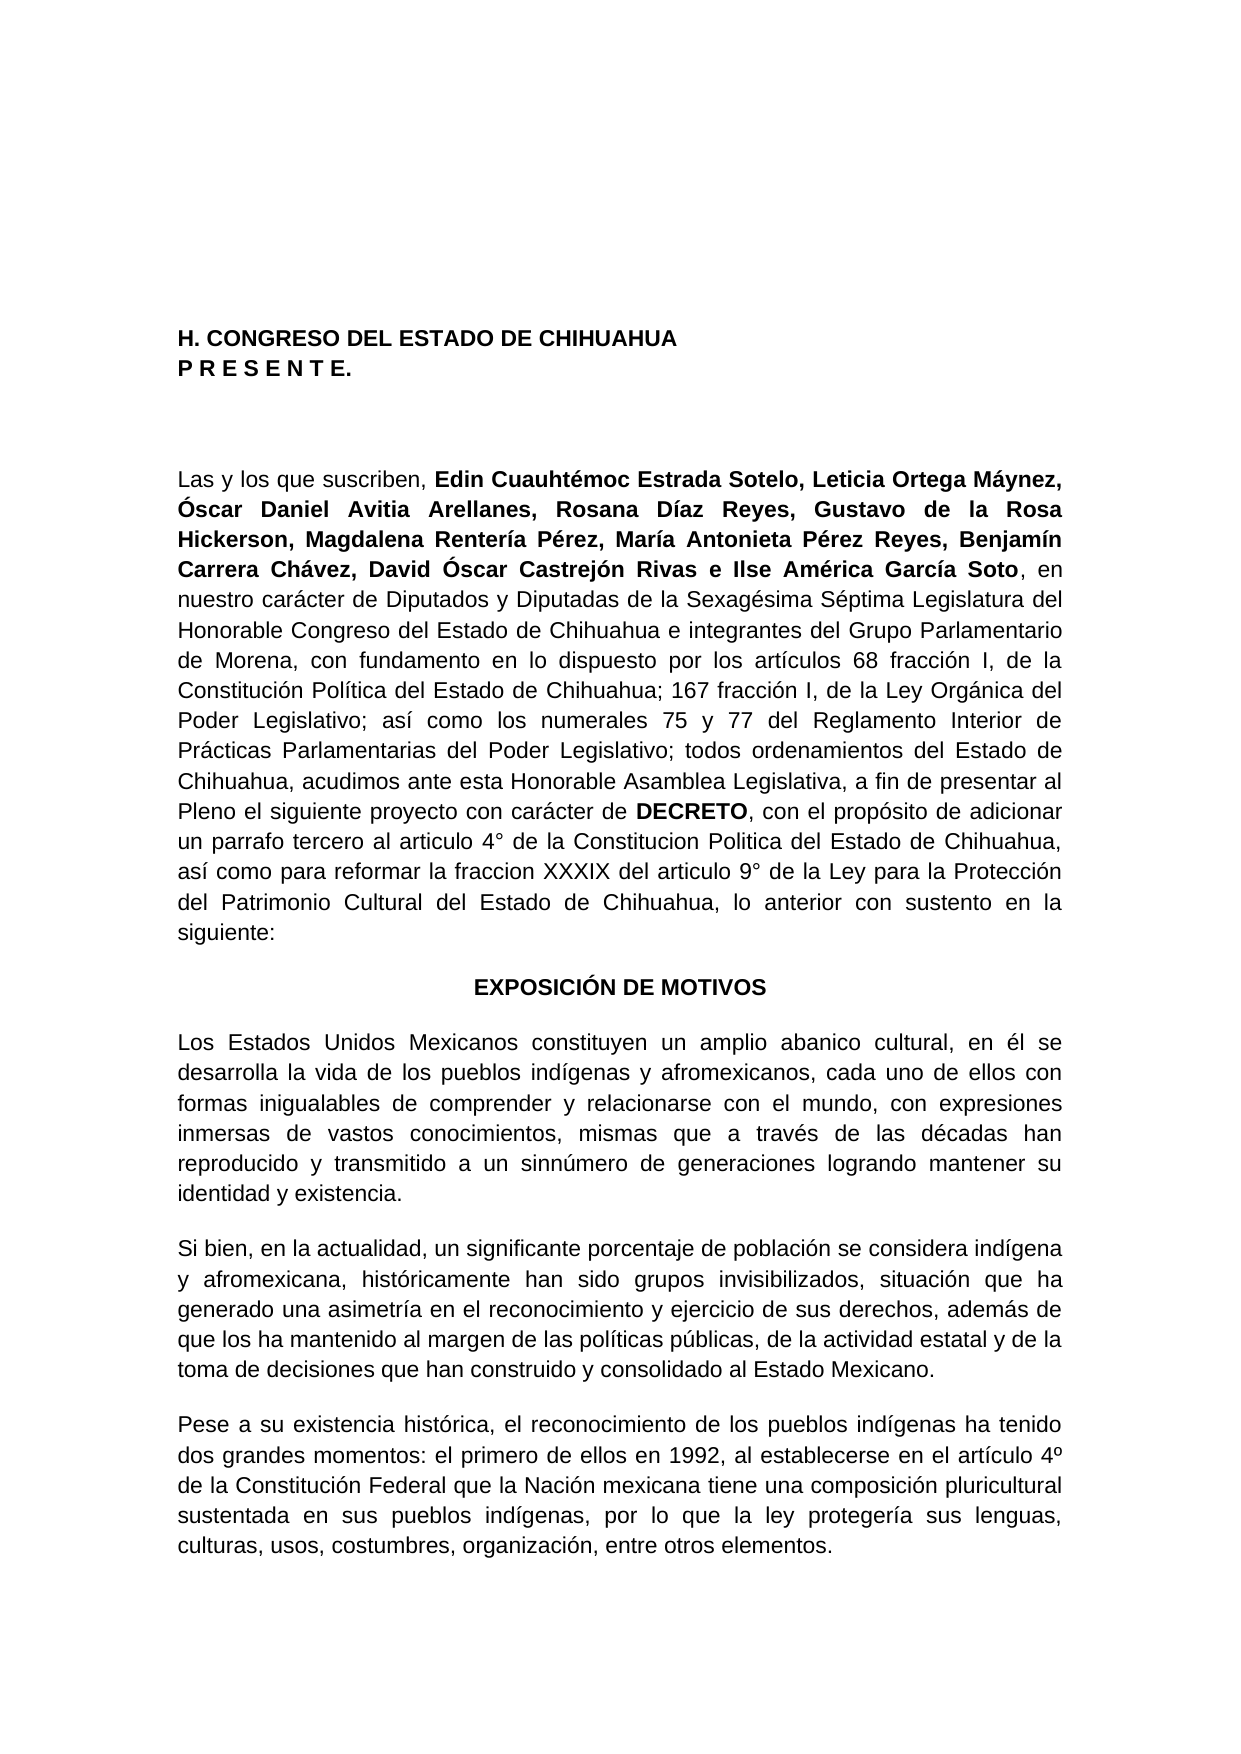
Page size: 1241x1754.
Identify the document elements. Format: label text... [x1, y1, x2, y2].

text Los Estados Unidos Mexicanos constituyen un amplio abanico cultural, en él se desarrolla la vida de los pueblos indígenas y afromexicanos, cada uno de ellos con formas inigualables de comprender y relacionarse con el mundo, con expresiones inmersas de vastos conocimientos, mismas que a través de las décadas han reproducido y transmitido a un sinnúmero de generaciones logrando mantener su identidad y existencia. [177, 1029, 1063, 1206]
text Si bien, en la actualidad, un significante porcentaje de población se considera indígena y afromexicana, históricamente han sido grupos invisibilizados, situación que ha generado una asimetría en el reconocimiento y ejercicio de sus derechos, además de que los ha mantenido al margen de las políticas públicas, de la actividad estatal y de la toma de decisiones que han construido y consolidado al Estado Mexicano. [177, 1235, 1063, 1382]
text H. CONGRESO DEL ESTADO DE CHIHUAHUA [177, 325, 1063, 351]
text EXPOSICIÓN DE MOTIVOS [177, 974, 1063, 1000]
text Las y los que suscriben, Edin Cuauhtémoc Estrada Sotelo, Leticia Ortega Máynez, Óscar Daniel Avitia Arellanes, Rosana Díaz Reyes, Gustavo de la Rosa Hickerson, Magdalena Rentería Pérez, María Antonieta Pérez Reyes, Benjamín Carrera Chávez, David Óscar Castrejón Rivas e Ilse América García Soto, en nuestro carácter de Diputados y Diputadas de la Sexagésima Séptima Legislatura del Honorable Congreso del Estado de Chihuahua e integrantes del Grupo Parlamentario de Morena, con fundamento en lo dispuesto por los artículos 68 fracción I, de la Constitución Política del Estado de Chihuahua; 167 fracción I, de la Ley Orgánica del Poder Legislativo; así como los numerales 75 y 77 del Reglamento Interior de Prácticas Parlamentarias del Poder Legislativo; todos ordenamientos del Estado de Chihuahua, acudimos ante esta Honorable Asamblea Legislativa, a fin de presentar al Pleno el siguiente proyecto con carácter de DECRETO, con el propósito de adicionar un parrafo tercero al articulo 4° de la Constitucion Politica del Estado de Chihuahua, así como para reformar la fraccion XXXIX del articulo 9° de la Ley para la Protección del Patrimonio Cultural del Estado de Chihuahua, lo anterior con sustento en la siguiente: [177, 466, 1063, 945]
text Pese a su existencia histórica, el reconocimiento de los pueblos indígenas ha tenido dos grandes momentos: el primero de ellos en 1992, al establecerse en el artículo 4º de la Constitución Federal que la Nación mexicana tiene una composición pluricultural sustentada en sus pueblos indígenas, por lo que la ley protegería sus lenguas, culturas, usos, costumbres, organización, entre otros elementos. [177, 1411, 1063, 1558]
text P R E S E N T E. [177, 355, 1063, 381]
